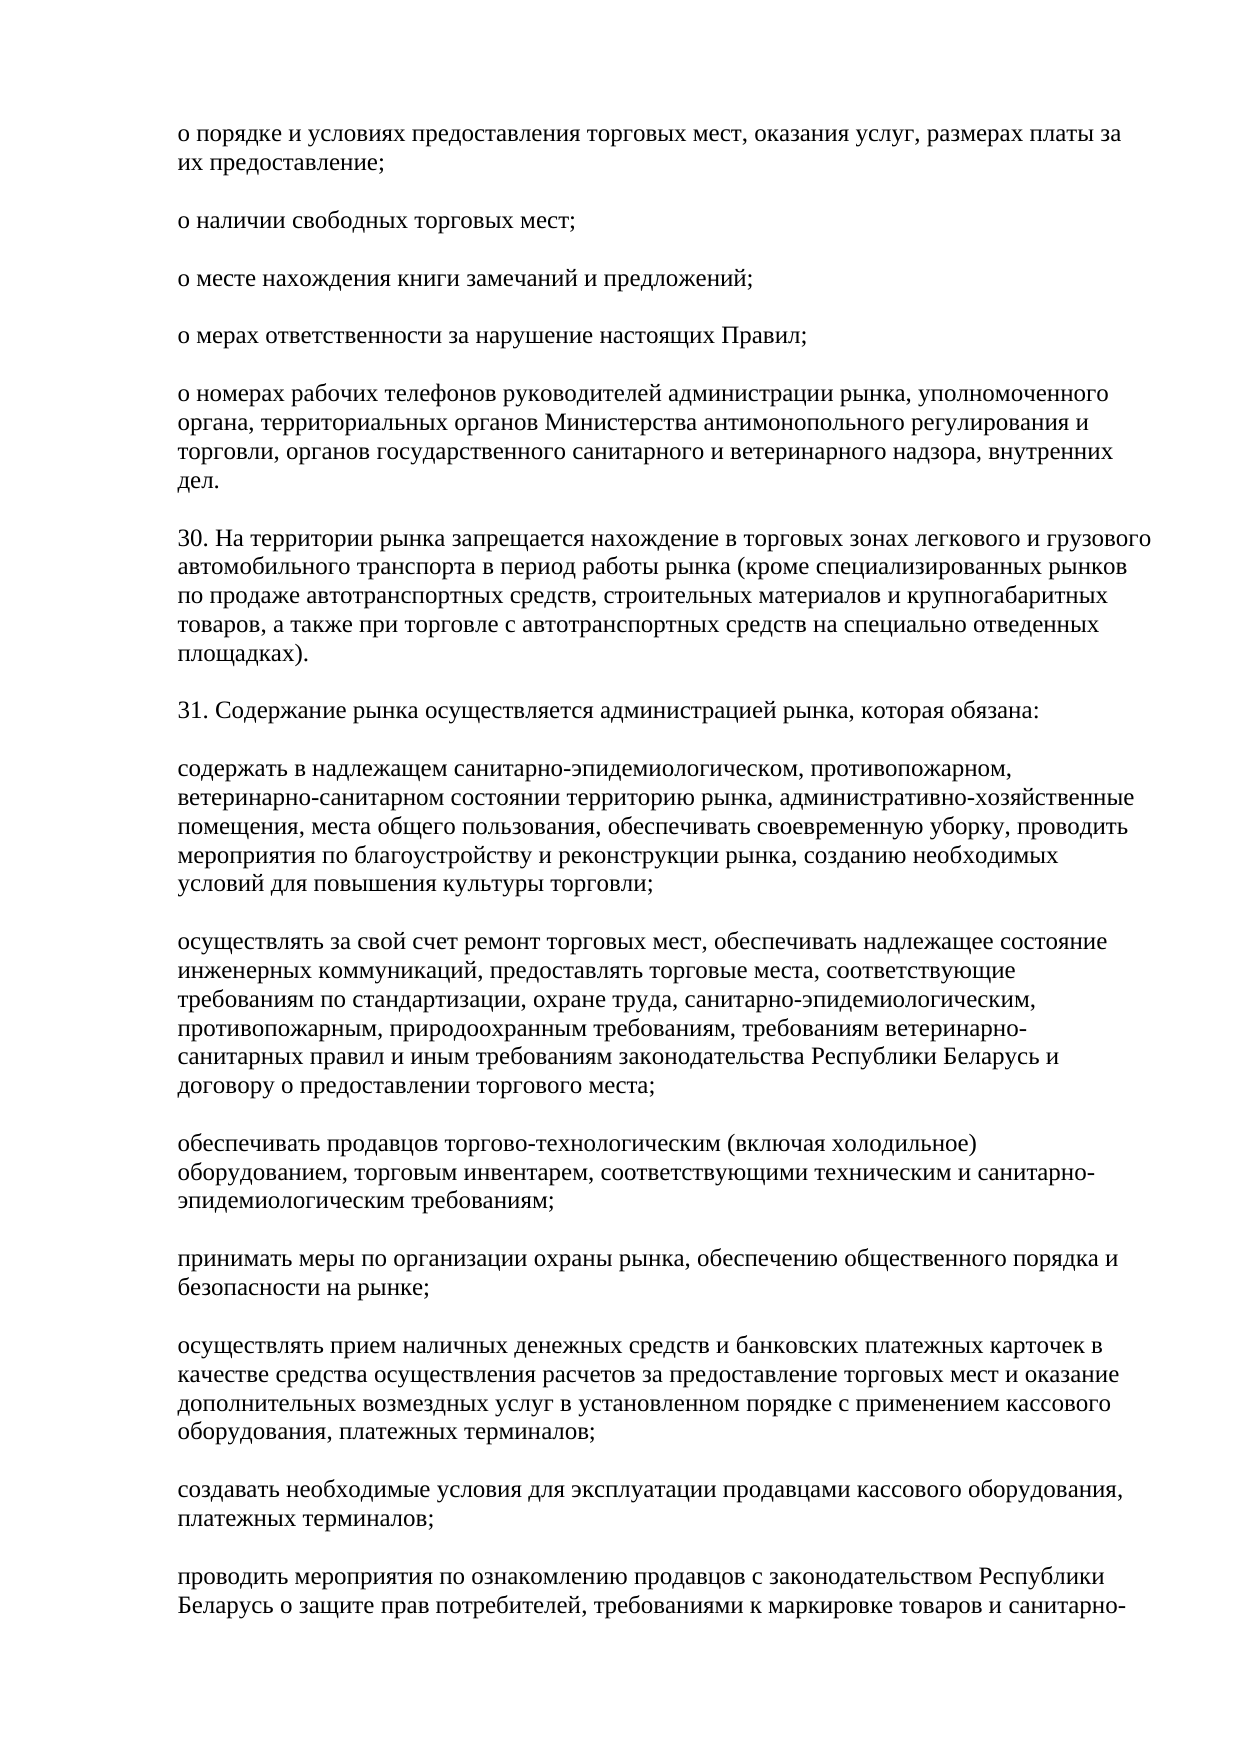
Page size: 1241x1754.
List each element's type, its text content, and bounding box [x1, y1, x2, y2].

text о месте нахождения книги замечаний и предложений; [177, 263, 1152, 291]
text обеспечивать продавцов торгово-технологическим (включая холодильное) оборудованием, торговым инвентарем, соответствующими техническим и санитарно-эпидемиологическим требованиям; [177, 1128, 1152, 1214]
text о номерах рабочих телефонов руководителей администрации рынка, уполномоченного органа, территориальных органов Министерства антимонопольного регулирования и торговли, органов государственного санитарного и ветеринарного надзора, внутренних дел. [177, 378, 1152, 493]
text о наличии свободных торговых мест; [177, 205, 1152, 233]
text 30. На территории рынка запрещается нахождение в торговых зонах легкового и грузового автомобильного транспорта в период работы рынка (кроме специализированных рынков по продаже автотранспортных средств, строительных материалов и крупногабаритных товаров, а также при торговле с автотранспортных средств на специально отведенных площадках). [177, 523, 1152, 666]
text 31. Содержание рынка осуществляется администрацией рынка, которая обязана: [177, 696, 1152, 724]
text о порядке и условиях предоставления торговых мест, оказания услуг, размерах платы за их предоставление; [177, 118, 1152, 176]
text осуществлять за свой счет ремонт торговых мест, обеспечивать надлежащее состояние инженерных коммуникаций, предоставлять торговые места, соответствующие требованиям по стандартизации, охране труда, санитарно-эпидемиологическим, противопожарным, природоохранным требованиям, требованиям ветеринарно-санитарных правил и иным требованиям законодательства Республики Беларусь и договору о предоставлении торгового места; [177, 926, 1152, 1099]
text принимать меры по организации охраны рынка, обеспечению общественного порядка и безопасности на рынке; [177, 1243, 1152, 1301]
text осуществлять прием наличных денежных средств и банковских платежных карточек в качестве средства осуществления расчетов за предоставление торговых мест и оказание дополнительных возмездных услуг в установленном порядке с применением кассового оборудования, платежных терминалов; [177, 1330, 1152, 1445]
text создавать необходимые условия для эксплуатации продавцами кассового оборудования, платежных терминалов; [177, 1474, 1152, 1532]
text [177, 1561, 1152, 1618]
text о мерах ответственности за нарушение настоящих Правил; [177, 321, 1152, 349]
text содержать в надлежащем санитарно-эпидемиологическом, противопожарном, ветеринарно-санитарном состоянии территорию рынка, административно-хозяйственные помещения, места общего пользования, обеспечивать своевременную уборку, проводить мероприятия по благоустройству и реконструкции рынка, созданию необходимых условий для повышения культуры торговли; [177, 753, 1152, 897]
